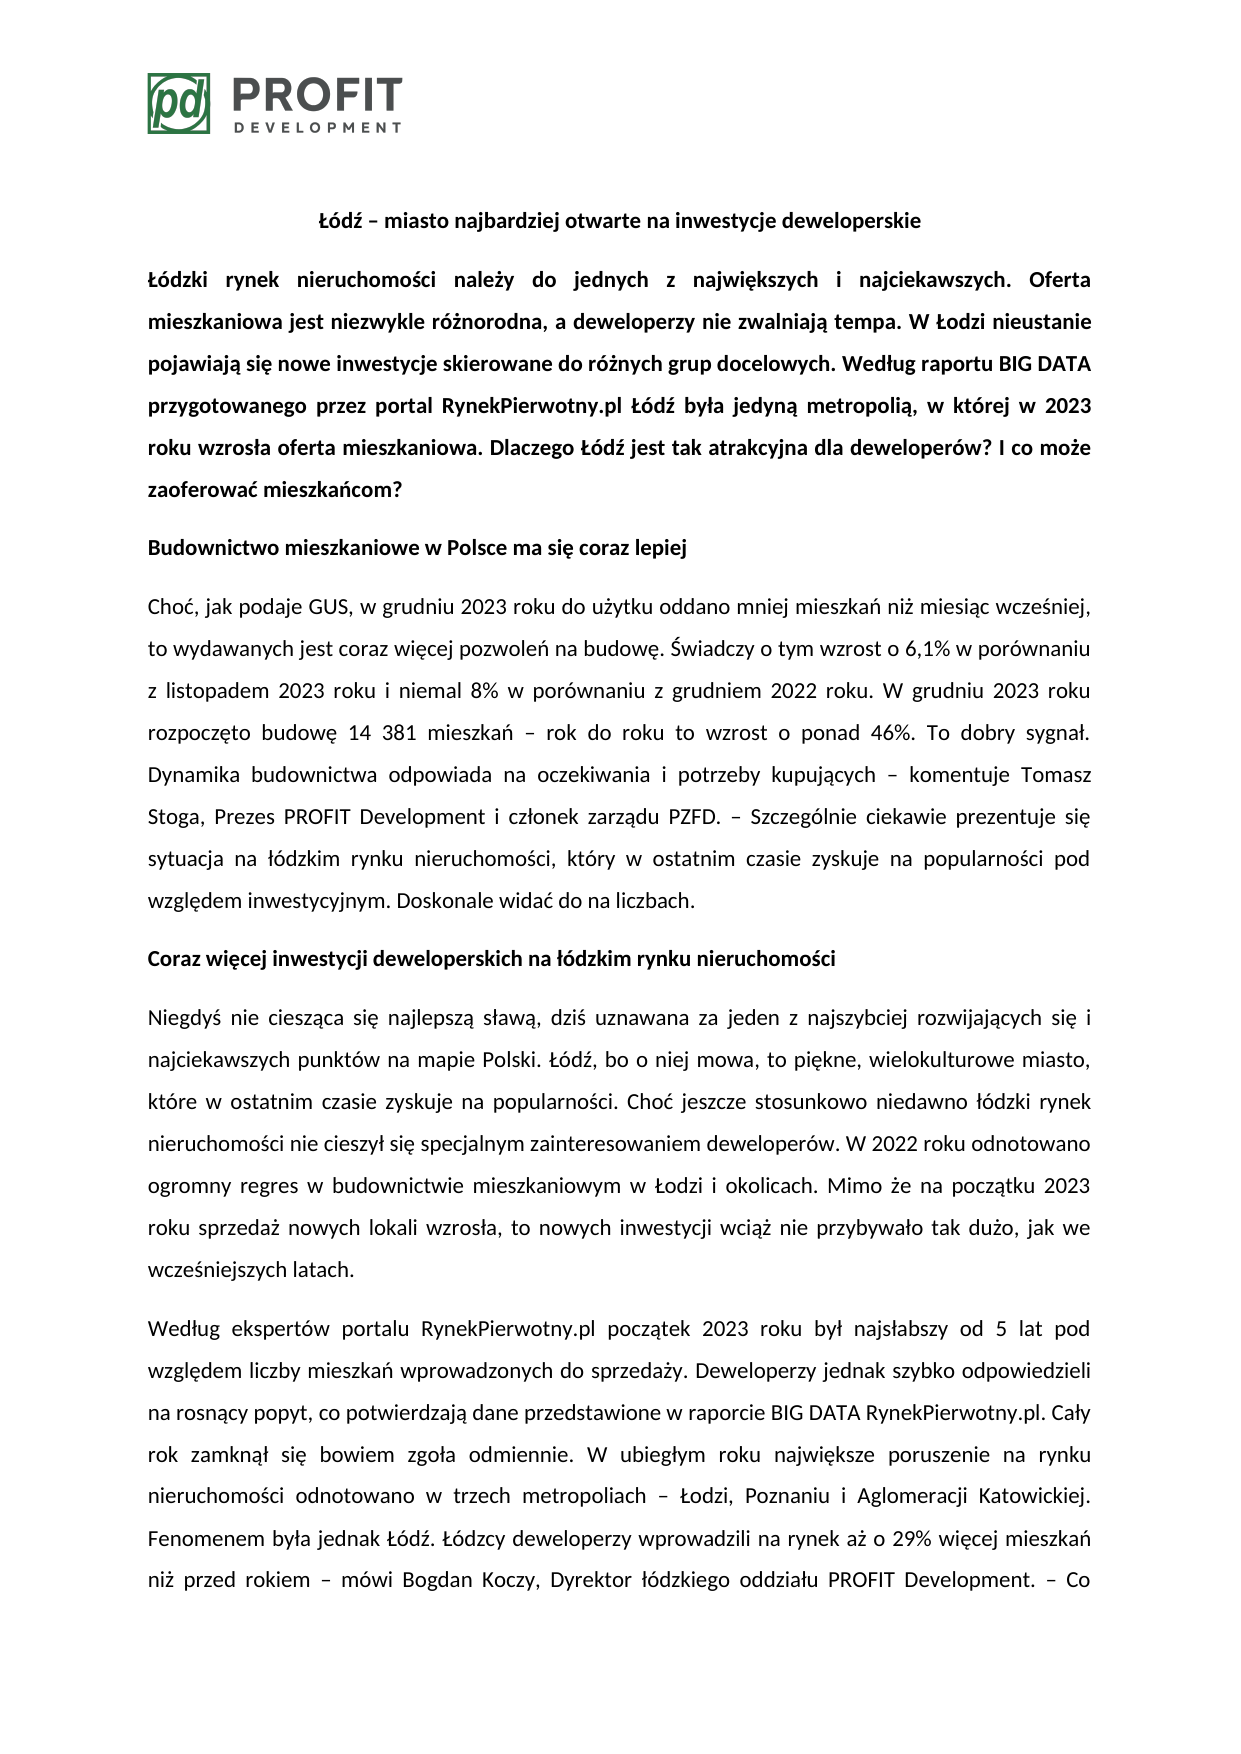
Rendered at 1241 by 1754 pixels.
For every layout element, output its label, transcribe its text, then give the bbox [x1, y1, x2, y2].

picture [147, 73, 403, 134]
text Budownictwo mieszkaniowe w Polsce ma się coraz lepiej [148, 533, 1093, 561]
text Łódzki rynek nieruchomości należy do jednych z największych i najciekawszych. Oferta mieszkaniowa jest niezwykle różnorodna, a deweloperzy nie zwalniają tempa. W Łodzi nieustanie pojawiają się nowe inwestycje skierowane do różnych grup docelowych. Według raportu BIG DATA przygotowanego przez portal RynekPierwotny.pl Łódź była jedyną metropolią, w której w 2023 roku wzrosła oferta mieszkaniowa. Dlaczego Łódź jest tak atrakcyjna dla deweloperów? I co może zaoferować mieszkańcom? [148, 265, 1093, 503]
text Choć, jak podaje GUS, w grudniu 2023 roku do użytku oddano mniej mieszkań niż miesiąc wcześniej, to wydawanych jest coraz więcej pozwoleń na budowę. Świadczy o tym wzrost o 6,1% w porównaniu z listopadem 2023 roku i niemal 8% w porównaniu z grudniem 2022 roku. W grudniu 2023 roku rozpoczęto budowę 14 381 mieszkań – rok do roku to wzrost o ponad 46%. To dobry sygnał. Dynamika budownictwa odpowiada na oczekiwania i potrzeby kupujących – komentuje Tomasz Stoga, Prezes PROFIT Development i członek zarządu PZFD. – Szczególnie ciekawie prezentuje się sytuacja na łódzkim rynku nieruchomości, który w ostatnim czasie zyskuje na popularności pod względem inwestycyjnym. Doskonale widać do na liczbach. [148, 592, 1093, 914]
text Łódź – miasto najbardziej otwarte na inwestycje deweloperskie [148, 206, 1093, 234]
text Niegdyś nie ciesząca się najlepszą sławą, dziś uznawana za jeden z najszybciej rozwijających się i najciekawszych punktów na mapie Polski. Łódź, bo o niej mowa, to piękne, wielokulturowe miasto, które w ostatnim czasie zyskuje na popularności. Choć jeszcze stosunkowo niedawno łódzki rynek nieruchomości nie cieszył się specjalnym zainteresowaniem deweloperów. W 2022 roku odnotowano ogromny regres w budownictwie mieszkaniowym w Łodzi i okolicach. Mimo że na początku 2023 roku sprzedaż nowych lokali wzrosła, to nowych inwestycji wciąż nie przybywało tak dużo, jak we wcześniejszych latach. [148, 1003, 1093, 1283]
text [148, 1314, 1093, 1594]
text Coraz więcej inwestycji deweloperskich na łódzkim rynku nieruchomości [148, 944, 1093, 973]
